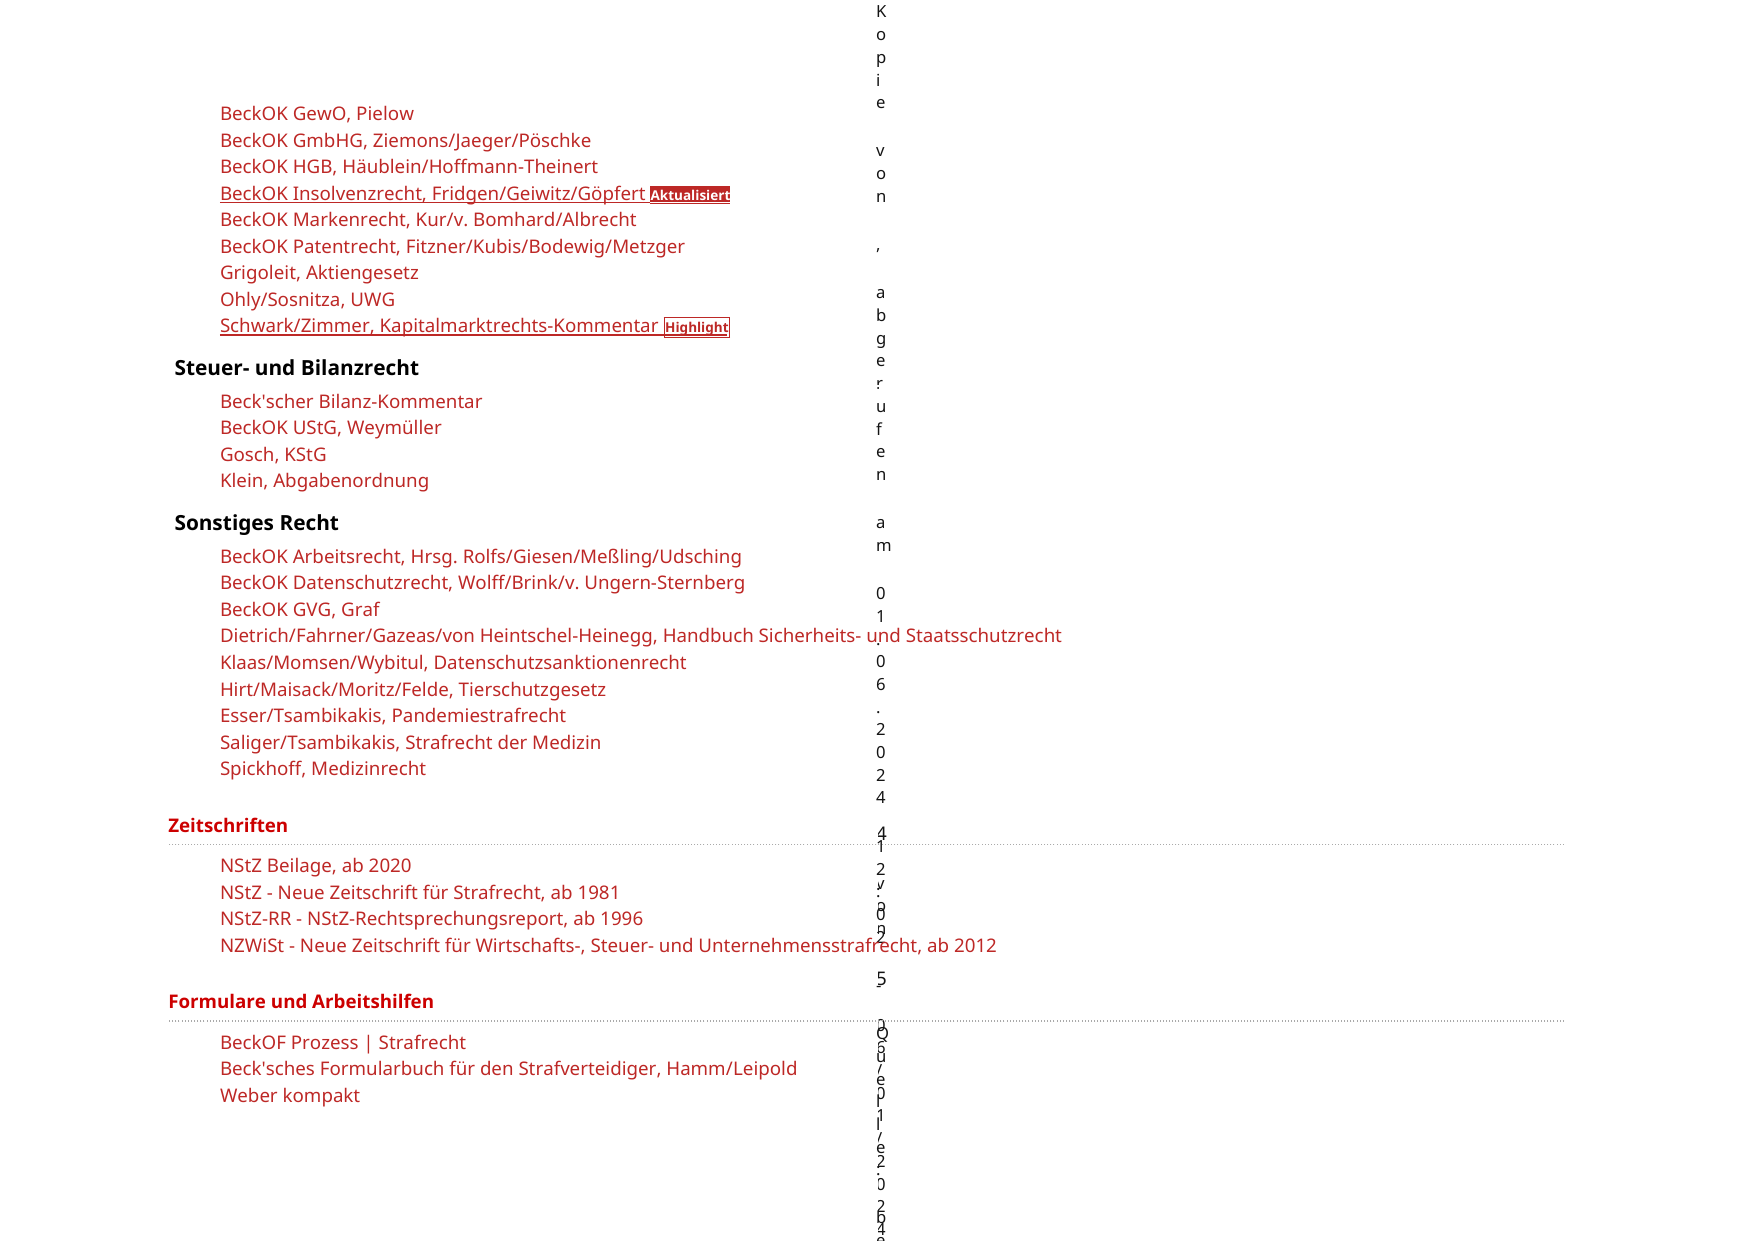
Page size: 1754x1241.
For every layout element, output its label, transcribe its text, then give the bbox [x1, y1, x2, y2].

text BeckOK Markenrecht, Kur/​v. Bomhard/​Albrecht [199, 206, 1566, 232]
text Dietrich/​Fahrner/​Gazeas/​von Heintschel-Heinegg, Handbuch Sicherheits- und Staatsschutzrecht [199, 622, 1566, 648]
text Formulare und Arbeitshilfen [168, 981, 1564, 1022]
text BeckOK UStG, Weymüller [199, 414, 1566, 440]
text Weber kompakt [199, 1081, 1566, 1108]
text Ohly/​Sosnitza, UWG [199, 285, 1566, 312]
text Hirt/​Maisack/​Moritz/​Felde, Tierschutzgesetz [199, 675, 1566, 701]
text NStZ - Neue Zeitschrift für Strafrecht, ab 1981 [199, 878, 1566, 904]
text Klaas/​Momsen/​Wybitul, Datenschutzsanktionenrecht [199, 648, 1566, 675]
text NStZ Beilage, ab 2020 [199, 851, 1566, 878]
text Saliger/​Tsambikakis, Strafrecht der Medizin [199, 728, 1566, 754]
text Spickhoff, Medizinrecht [199, 754, 1566, 781]
text BeckOK GewO, Pielow [199, 99, 1566, 126]
text Esser/​Tsambikakis, Pandemiestrafrecht [199, 701, 1566, 728]
text BeckOK Insolvenzrecht, Fridgen/​Geiwitz/​Göpfert Aktualisiert [199, 179, 1566, 206]
text BeckOK Datenschutzrecht, Wolff/​Brink/​v. Ungern-Sternberg [199, 569, 1566, 595]
text Grigoleit, Aktiengesetz [199, 259, 1566, 285]
text BeckOK HGB, Häublein/​Hoffmann-Theinert [199, 152, 1566, 179]
text Sonstiges Recht [168, 493, 1564, 540]
text Beck'scher Bilanz-Kommentar [220, 387, 1566, 414]
text BeckOK GVG, Graf [199, 595, 1566, 622]
text NStZ-RR - NStZ-Rechtsprechungsreport, ab 1996 [199, 904, 1566, 931]
text Gosch, KStG [199, 440, 1566, 467]
text Klein, Abgabenordnung [199, 467, 1566, 493]
text BeckOF Prozess | Strafrecht [199, 1028, 1566, 1054]
text NZWiSt - Neue Zeitschrift für Wirtschafts-, Steuer- und Unternehmensstrafrecht, ab 2012 [199, 931, 1566, 958]
text BeckOK Arbeitsrecht, Hrsg. Rolfs/​Giesen/​Meßling/​Udsching [220, 542, 1566, 569]
text Steuer- und Bilanzrecht [168, 338, 1564, 385]
text BeckOK GmbHG, Ziemons/​Jaeger/​Pöschke [199, 126, 1566, 152]
text Schwark/​Zimmer, Kapitalmarktrechts-Kommentar Highlight [199, 312, 1566, 338]
text Zeitschriften [168, 804, 1564, 845]
text Beck'sches Formularbuch für den Strafverteidiger, Hamm/​Leipold [199, 1054, 1566, 1081]
text BeckOK Patentrecht, Fitzner/​Kubis/​Bodewig/​Metzger [199, 232, 1566, 259]
